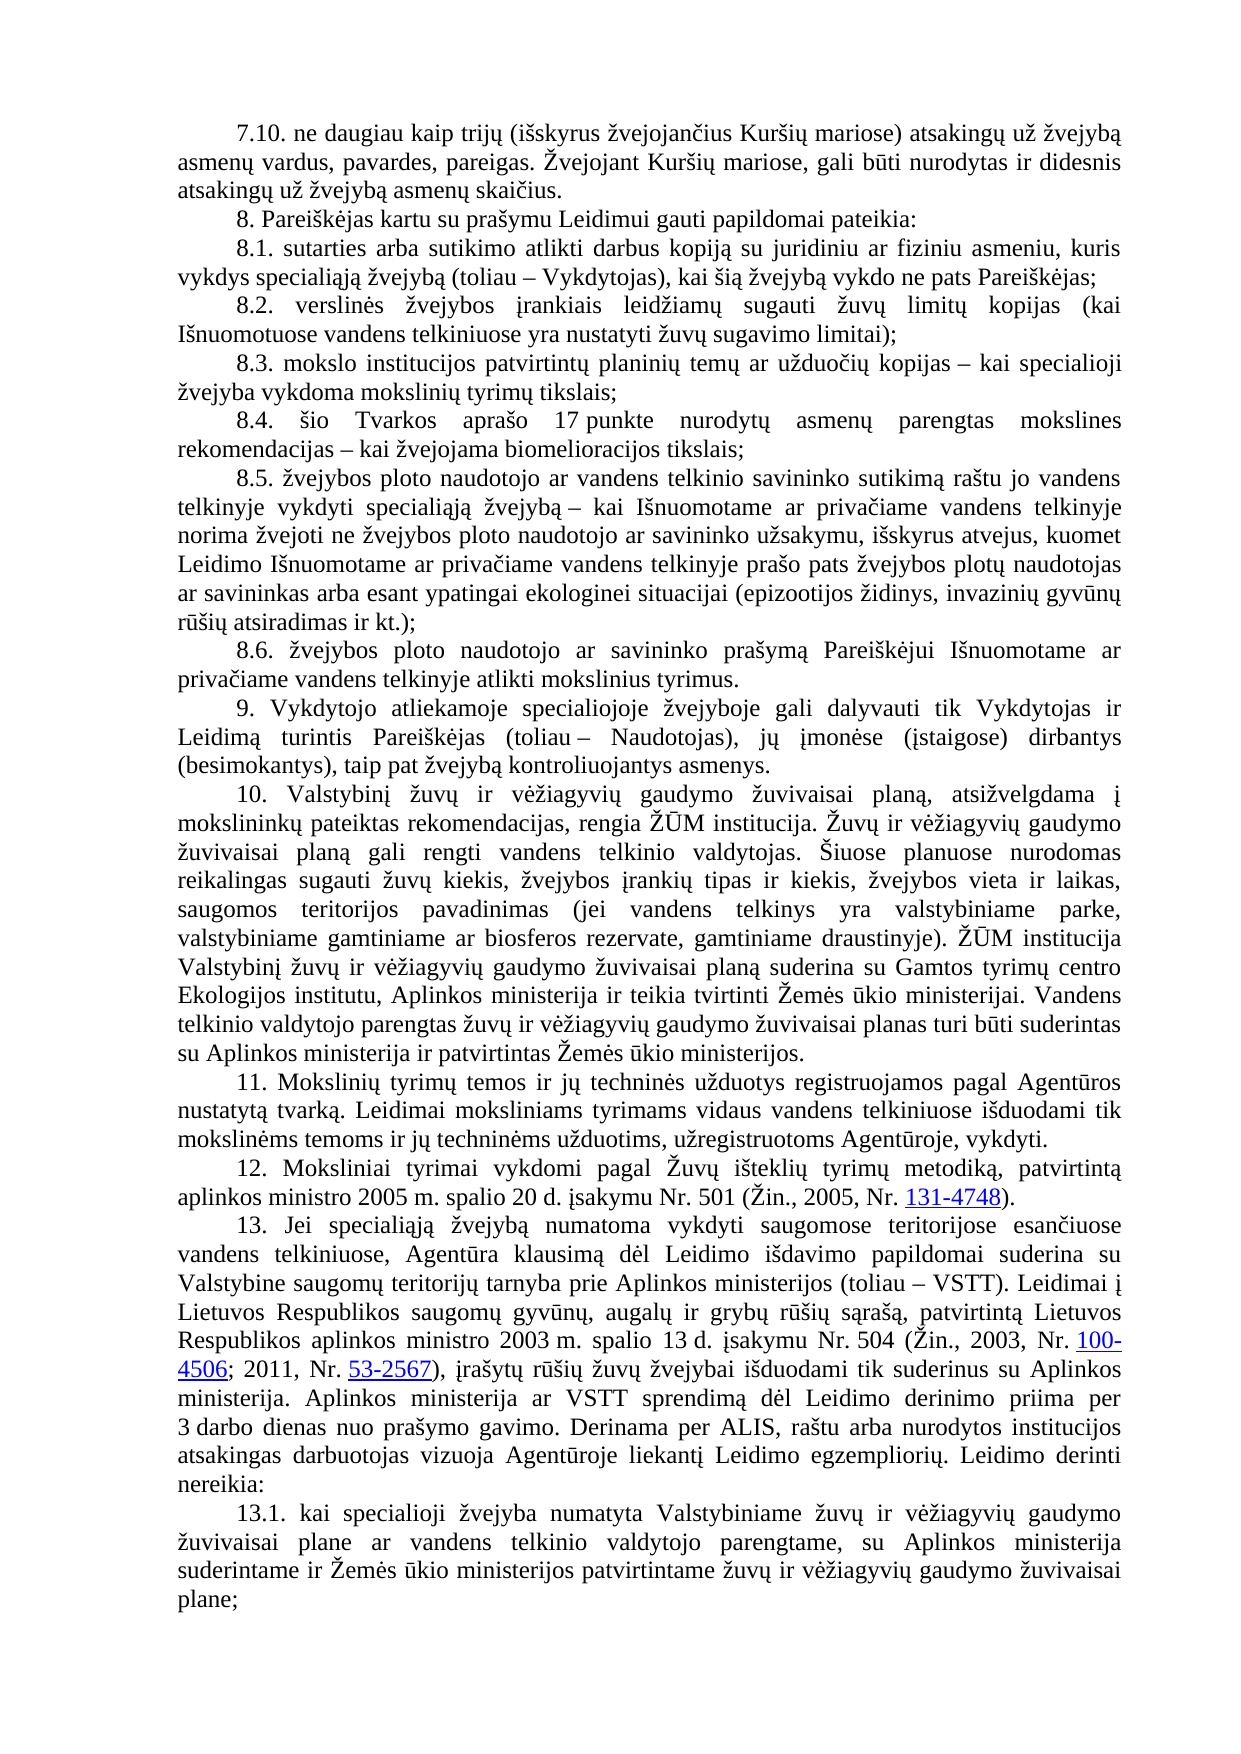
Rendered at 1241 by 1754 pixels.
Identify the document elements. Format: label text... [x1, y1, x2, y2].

text 8.4. šio Tvarkos aprašo 17 punkte nurodytų asmenų parengtas mokslines rekomendacijas – kai žvejojama biomelioracijos tikslais; [177, 406, 1122, 463]
text 8.2. verslinės žvejybos įrankiais leidžiamų sugauti žuvų limitų kopijas (kai Išnuomotuose vandens telkiniuose yra nustatyti žuvų sugavimo limitai); [177, 291, 1122, 348]
text 8. Pareiškėjas kartu su prašymu Leidimui gauti papildomai pateikia: [177, 204, 1122, 233]
text 12. Moksliniai tyrimai vykdomi pagal Žuvų išteklių tyrimų metodiką, patvirtintą aplinkos ministro 2005 m. spalio 20 d. įsakymu Nr. 501 (Žin., 2005, Nr. 131-4748). [177, 1153, 1122, 1211]
text 9. Vykdytojo atliekamoje specialiojoje žvejyboje gali dalyvauti tik Vykdytojas ir Leidimą turintis Pareiškėjas (toliau – Naudotojas), jų įmonėse (įstaigose) dirbantys (besimokantys), taip pat žvejybą kontroliuojantys asmenys. [177, 693, 1122, 779]
text 13. jei specialiąją žvejybą numatoma vykdyti saugomose teritorijose esančiuose vandens telkiniuose, Agentūra klausimą dėl Leidimo išdavimo papildomai suderina su Valstybine saugomų teritorijų tarnyba prie Aplinkos ministerijos (toliau – VSTT). Leidimai į Lietuvos Respublikos saugomų gyvūnų, augalų ir grybų rūšių sąrašą, patvirtintą Lietuvos Respublikos aplinkos ministro 2003 m. spalio 13 d. įsakymu Nr. 504 (Žin., 2003, Nr. 100-4506; 2011, Nr. 53-2567), įrašytų rūšių žuvų žvejybai išduodami tik suderinus su Aplinkos ministerija. Aplinkos ministerija ar VSTT sprendimą dėl Leidimo derinimo priima per 3 darbo dienas nuo prašymo gavimo. Derinama per ALIS, raštu arba nurodytos institucijos atsakingas darbuotojas vizuoja Agentūroje liekantį Leidimo egzempliorių. Leidimo derinti nereikia: [177, 1211, 1122, 1498]
text 8.6. žvejybos ploto naudotojo ar savininko prašymą Pareiškėjui Išnuomotame ar privačiame vandens telkinyje atlikti mokslinius tyrimus. [177, 636, 1122, 693]
text 8.3. mokslo institucijos patvirtintų planinių temų ar užduočių kopijas – kai specialioji žvejyba vykdoma mokslinių tyrimų tikslais; [177, 348, 1122, 406]
text 8.5. žvejybos ploto naudotojo ar vandens telkinio savininko sutikimą raštu jo vandens telkinyje vykdyti specialiąją žvejybą – kai Išnuomotame ar privačiame vandens telkinyje norima žvejoti ne žvejybos ploto naudotojo ar savininko užsakymu, išskyrus atvejus, kuomet Leidimo Išnuomotame ar privačiame vandens telkinyje prašo pats žvejybos plotų naudotojas ar savininkas arba esant ypatingai ekologinei situacijai (epizootijos židinys, invazinių gyvūnų rūšių atsiradimas ir kt.); [177, 463, 1122, 636]
text 11. Mokslinių tyrimų temos ir jų techninės užduotys registruojamos pagal Agentūros nustatytą tvarką. Leidimai moksliniams tyrimams vidaus vandens telkiniuose išduodami tik mokslinėms temoms ir jų techninėms užduotims, užregistruotoms Agentūroje, vykdyti. [177, 1067, 1122, 1153]
text 10. Valstybinį žuvų ir vėžiagyvių gaudymo žuvivaisai planą, atsižvelgdama į mokslininkų pateiktas rekomendacijas, rengia ŽŪM institucija. Žuvų ir vėžiagyvių gaudymo žuvivaisai planą gali rengti vandens telkinio valdytojas. Šiuose planuose nurodomas reikalingas sugauti žuvų kiekis, žvejybos įrankių tipas ir kiekis, žvejybos vieta ir laikas, saugomos teritorijos pavadinimas (jei vandens telkinys yra valstybiniame parke, valstybiniame gamtiniame ar biosferos rezervate, gamtiniame draustinyje). ŽŪM institucija Valstybinį žuvų ir vėžiagyvių gaudymo žuvivaisai planą suderina su Gamtos tyrimų centro Ekologijos institutu, Aplinkos ministerija ir teikia tvirtinti Žemės ūkio ministerijai. Vandens telkinio valdytojo parengtas žuvų ir vėžiagyvių gaudymo žuvivaisai planas turi būti suderintas su Aplinkos ministerija ir patvirtintas Žemės ūkio ministerijos. [177, 779, 1122, 1067]
text 13.1. kai specialioji žvejyba numatyta Valstybiniame žuvų ir vėžiagyvių gaudymo žuvivaisai plane ar vandens telkinio valdytojo parengtame, su Aplinkos ministerija suderintame ir Žemės ūkio ministerijos patvirtintame žuvų ir vėžiagyvių gaudymo žuvivaisai plane; [177, 1498, 1122, 1613]
text 8.1. sutarties arba sutikimo atlikti darbus kopiją su juridiniu ar fiziniu asmeniu, kuris vykdys specialiąją žvejybą (toliau – Vykdytojas), kai šią žvejybą vykdo ne pats Pareiškėjas; [177, 233, 1122, 291]
text 7.10. ne daugiau kaip trijų (išskyrus žvejojančius Kuršių mariose) atsakingų už žvejybą asmenų vardus, pavardes, pareigas. Žvejojant Kuršių mariose, gali būti nurodytas ir didesnis atsakingų už žvejybą asmenų skaičius. [177, 118, 1122, 204]
